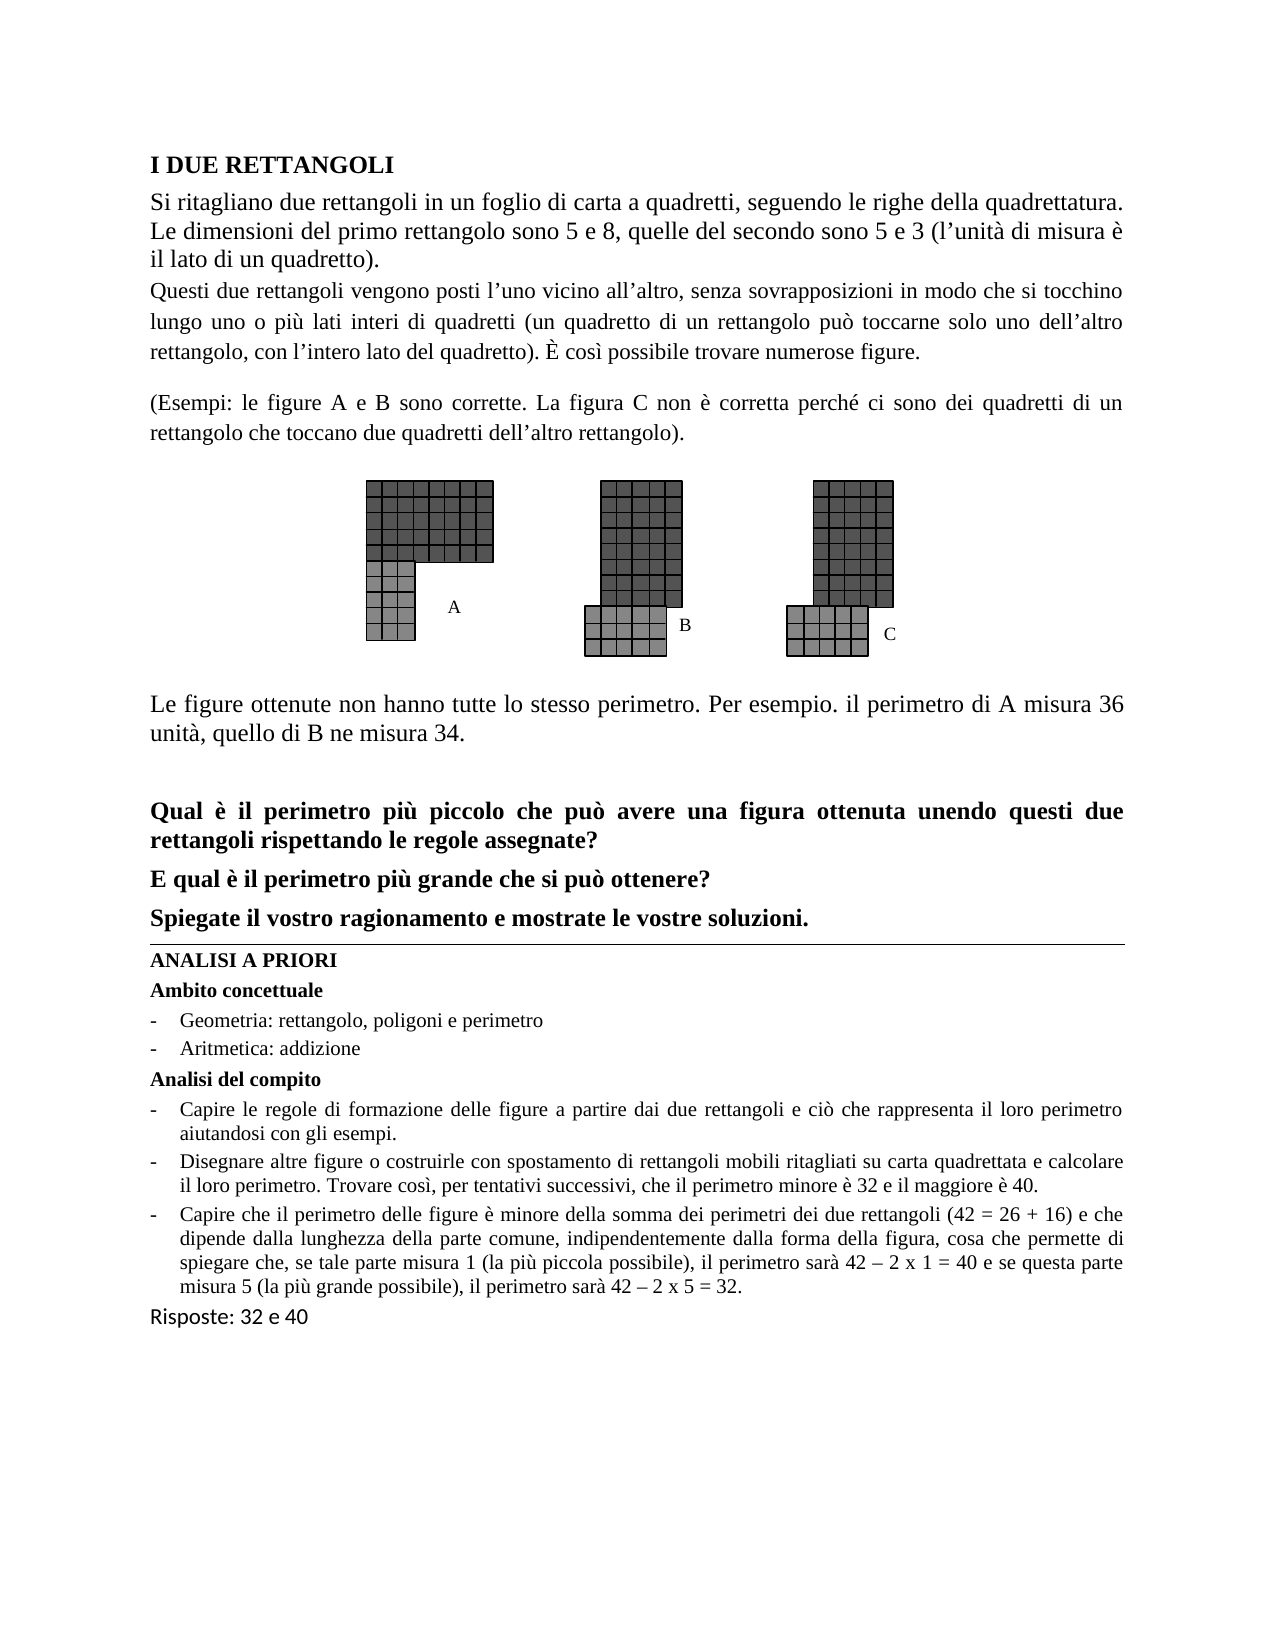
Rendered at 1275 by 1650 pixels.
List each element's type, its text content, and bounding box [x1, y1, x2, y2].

text Si ritagliano due rettangoli in un foglio di carta a quadretti, seguendo le righe della quadrettatura. Le dimensioni del primo rettangolo sono 5 e 8, quelle del secondo sono 5 e 3 (l’unità di misura è il lato di un quadretto). [150, 187, 1125, 273]
text Qual è il perimetro più piccolo che può avere una figura ottenuta unendo questi due rettangoli rispettando le regole assegnate? [150, 796, 1125, 853]
text - Capire le regole di formazione delle figure a partire dai due rettangoli e ciò che rappresenta il loro perimetro aiutandosi con gli esempi. [150, 1097, 1125, 1145]
text Spiegate il vostro ragionamento e mostrate le vostre soluzioni. [150, 903, 1125, 932]
text - Aritmetica: addizione [150, 1036, 1125, 1060]
subtitle Analisi del compito [150, 1067, 1125, 1091]
text Risposte: 32 e 40 [150, 1302, 1125, 1330]
text - Capire che il perimetro delle figure è minore della somma dei perimetri dei due rettangoli (42 = 26 + 16) e che dipende dalla lunghezza della parte comune, indipendentemente dalla forma della figura, cosa che permette di spiegare che, se tale parte misura 1 (la più piccola possibile), il perimetro sarà 42 – 2 x 1 = 40 e se questa parte misura 5 (la più grande possibile), il perimetro sarà 42 – 2 x 5 = 32. [150, 1202, 1125, 1298]
text Questi due rettangoli vengono posti l’uno vicino all’altro, senza sovrapposizioni in modo che si tocchino lungo uno o più lati interi di quadretti (un quadretto di un rettangolo può toccarne solo uno dell’altro rettangolo, con l’intero lato del quadretto). È così possibile trovare numerose figure. [150, 277, 1125, 364]
subtitle i due rettangoli [150, 150, 1125, 179]
text - Disegnare altre figure o costruirle con spostamento di rettangoli mobili ritagliati su carta quadrettata e calcolare il loro perimetro. Trovare così, per tentativi successivi, che il perimetro minore è 32 e il maggiore è 40. [150, 1149, 1125, 1197]
text (Esempi: le figure A e B sono corrette. La figura C non è corretta perché ci sono dei quadretti di un rettangolo che toccano due quadretti dell’altro rettangolo). [150, 389, 1125, 446]
subtitle Ambito concettuale [150, 978, 1125, 1002]
subtitle AnalIsI a priori [150, 945, 1125, 972]
text E qual è il perimetro più grande che si può ottenere? [150, 864, 1125, 893]
text - Geometria: rettangolo, poligoni e perimetro [150, 1008, 1125, 1032]
text Le figure ottenute non hanno tutte lo stesso perimetro. Per esempio. il perimetro di A misura 36 unità, quello di B ne misura 34. [150, 689, 1125, 746]
